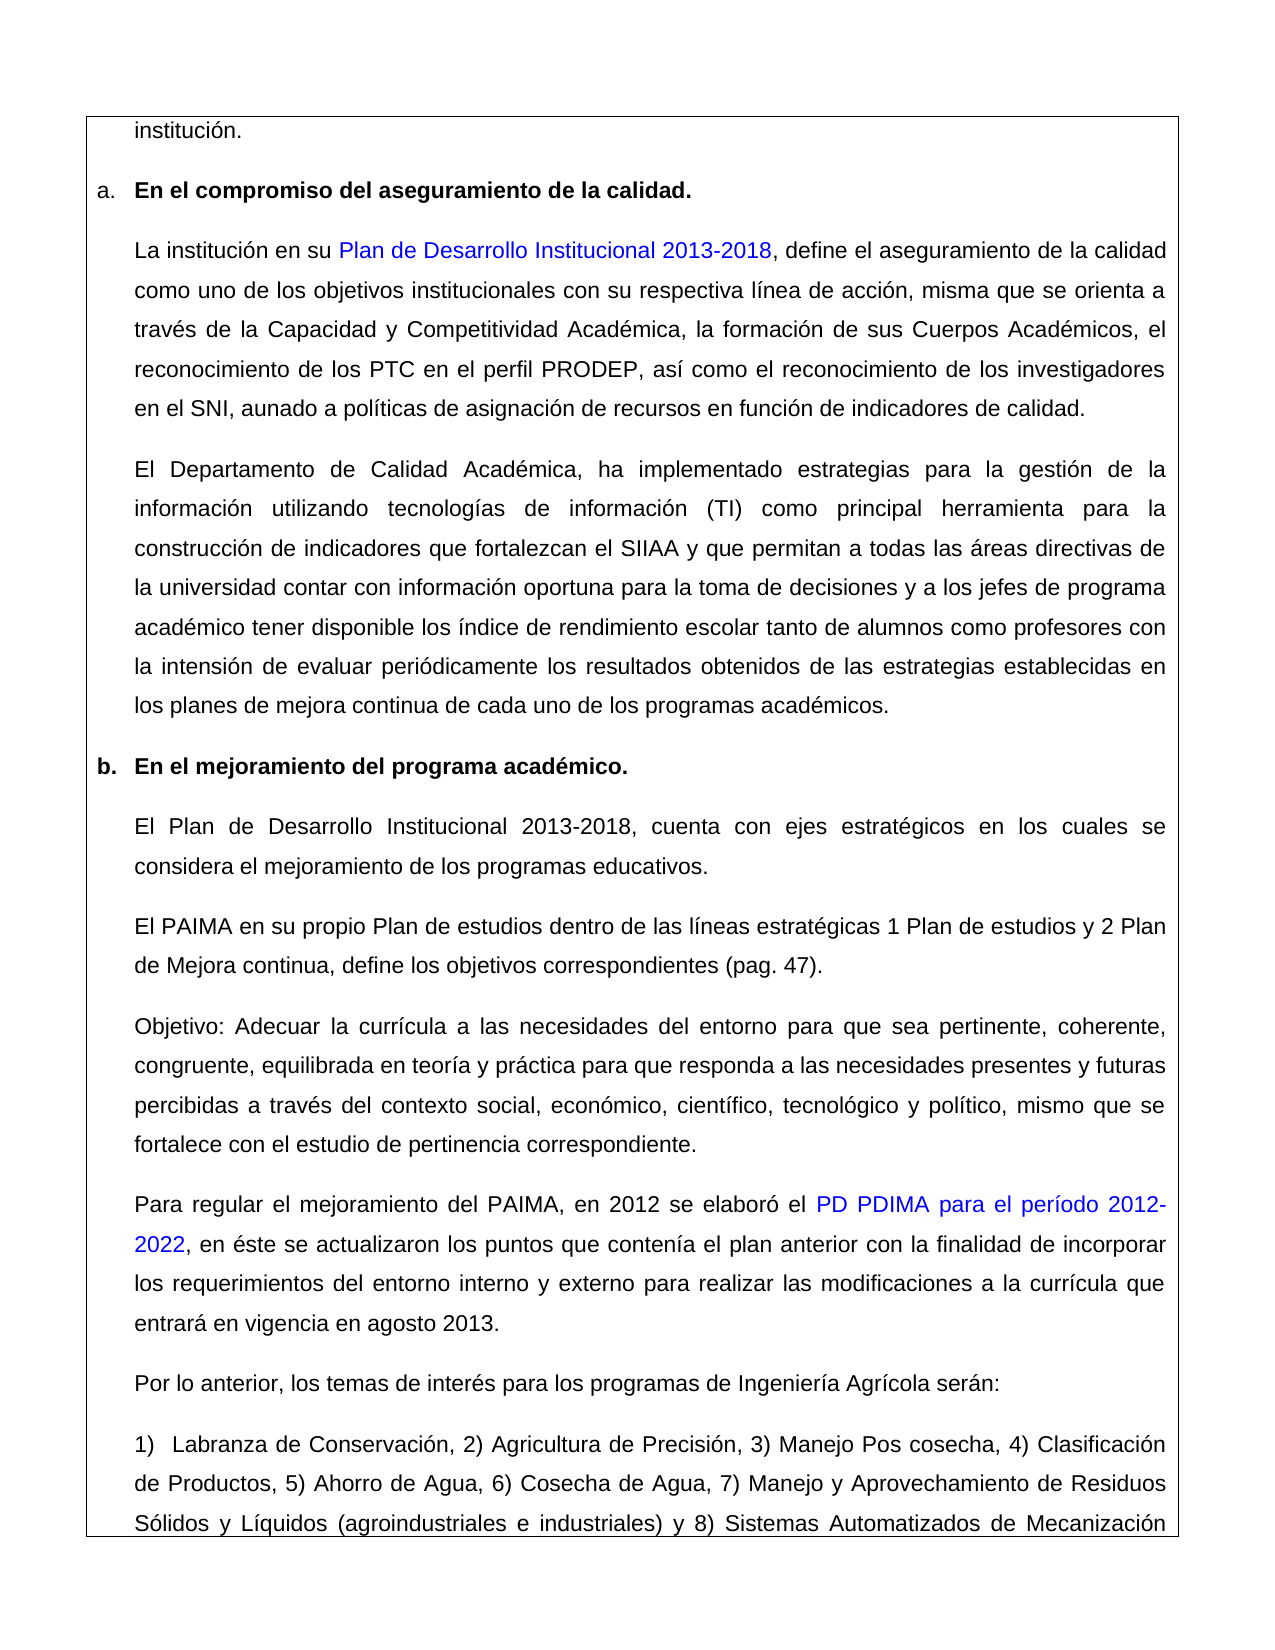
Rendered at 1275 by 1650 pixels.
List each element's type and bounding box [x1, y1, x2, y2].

table_cell [87, 117, 1178, 1536]
